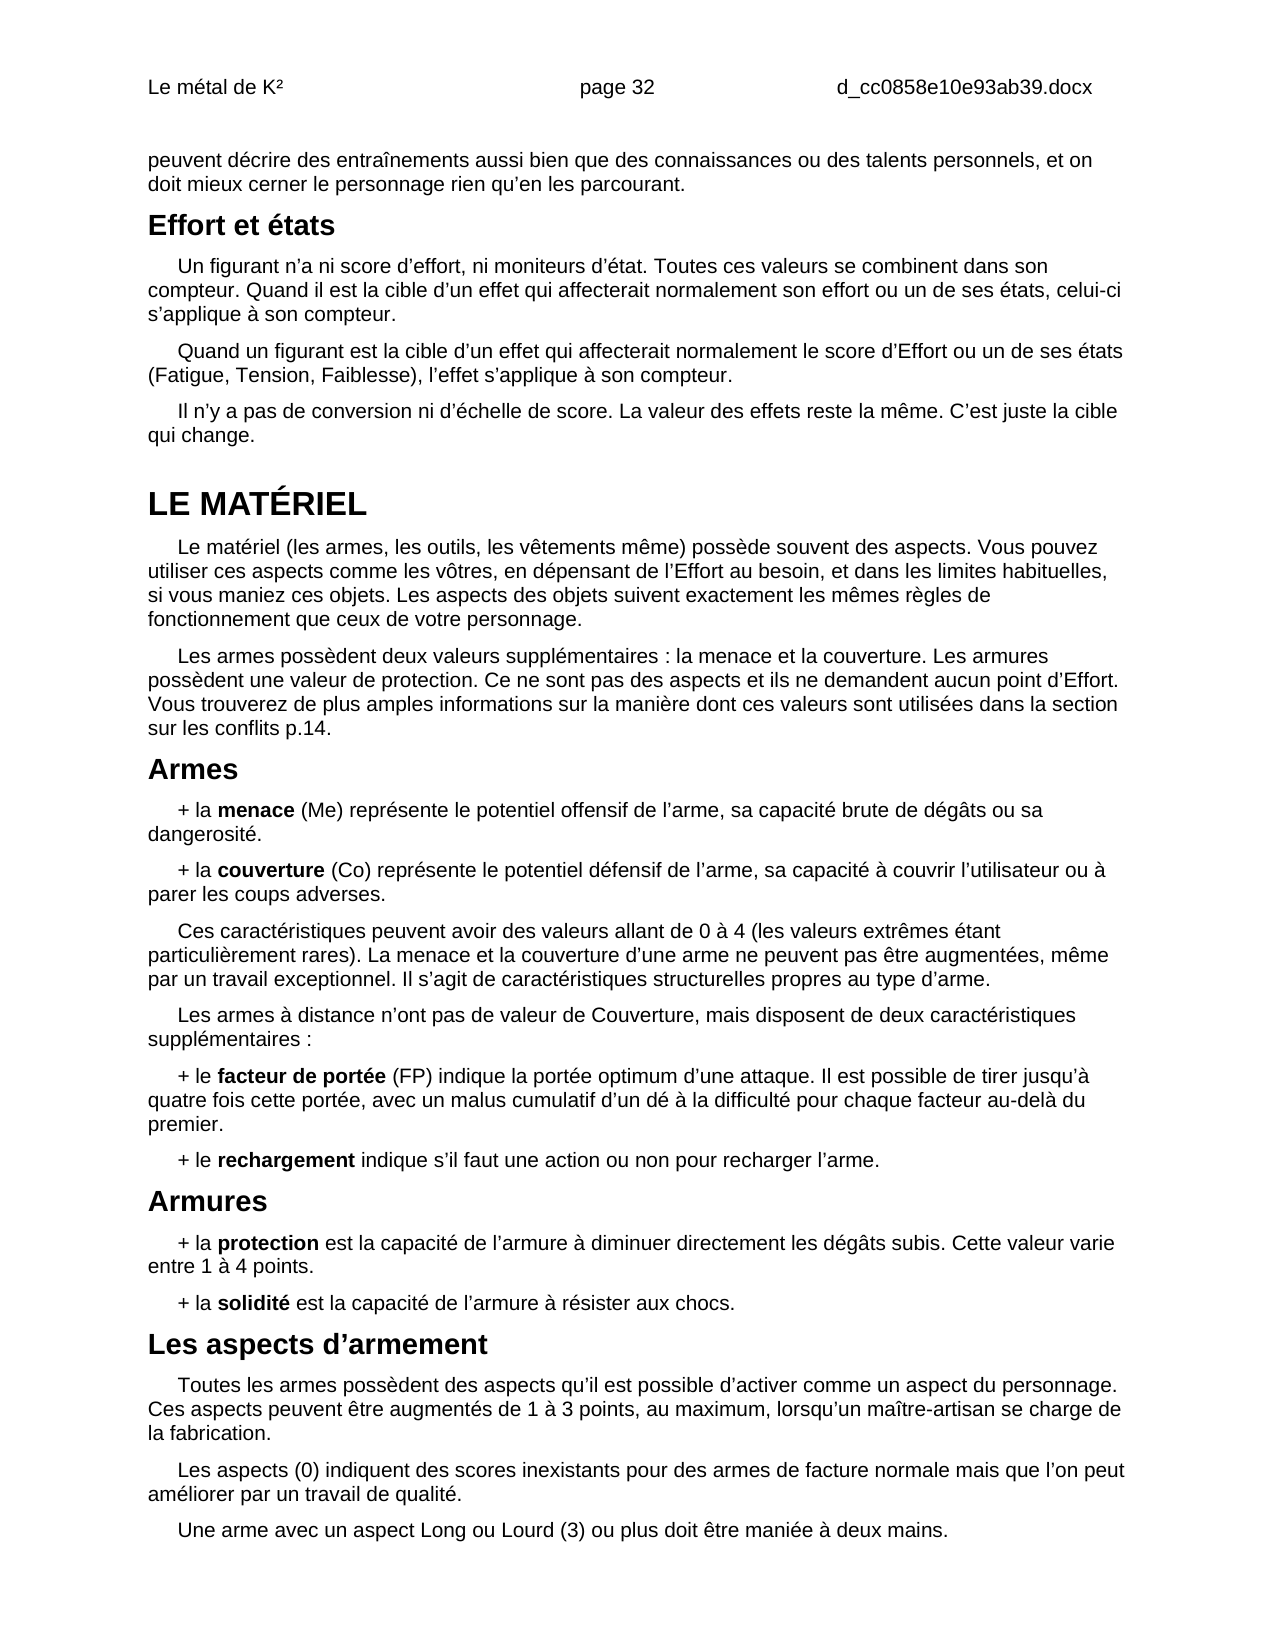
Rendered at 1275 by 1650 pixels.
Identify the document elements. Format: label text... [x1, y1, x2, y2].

text + la solidité est la capacité de l’armure à résister aux chocs. [148, 1291, 1127, 1315]
text Ces caractéristiques peuvent avoir des valeurs allant de 0 à 4 (les valeurs extrêmes étant particulièrement rares). La menace et la couverture d’une arme ne peuvent pas être augmentées, même par un travail exceptionnel. Il s’agit de caractéristiques structurelles propres au type d’arme. [148, 919, 1127, 991]
text Les aspects (0) indiquent des scores inexistants pour des armes de facture normale mais que l’on peut améliorer par un travail de qualité. [148, 1458, 1127, 1506]
subtitle Les aspects d’armement [148, 1327, 1127, 1361]
subtitle Le matériel [148, 484, 1127, 523]
text Le matériel (les armes, les outils, les vêtements même) possède souvent des aspects. Vous pouvez utiliser ces aspects comme les vôtres, en dépensant de l’Effort au besoin, et dans les limites habituelles, si vous maniez ces objets. Les aspects des objets suivent exactement les mêmes règles de fonctionnement que ceux de votre personnage. [148, 535, 1127, 631]
text Les armes possèdent deux valeurs supplémentaires : la menace et la couverture. Les armures possèdent une valeur de protection. Ce ne sont pas des aspects et ils ne demandent aucun point d’Effort. Vous trouverez de plus amples informations sur la manière dont ces valeurs sont utilisées dans la section sur les conflits p.14. [148, 643, 1127, 739]
text + la menace (Me) représente le potentiel offensif de l’arme, sa capacité brute de dégâts ou sa dangerosité. [148, 798, 1127, 846]
subtitle Armures [148, 1184, 1127, 1218]
text + le rechargement indique s’il faut une action ou non pour recharger l’arme. [148, 1148, 1127, 1172]
subtitle Effort et états [148, 208, 1127, 242]
subtitle Armes [148, 752, 1127, 785]
text + le facteur de portée (FP) indique la portée optimum d’une attaque. Il est possible de tirer jusqu’à quatre fois cette portée, avec un malus cumulatif d’un dé à la difficulté pour chaque facteur au-delà du premier. [148, 1063, 1127, 1135]
text Un figurant n’a ni score d’effort, ni moniteurs d’état. Toutes ces valeurs se combinent dans son compteur. Quand il est la cible d’un effet qui affecterait normalement son effort ou un de ses états, celui-ci s’applique à son compteur. [148, 254, 1127, 326]
text + la couverture (Co) représente le potentiel défensif de l’arme, sa capacité à couvrir l’utilisateur ou à parer les coups adverses. [148, 858, 1127, 906]
text Toutes les armes possèdent des aspects qu’il est possible d’activer comme un aspect du personnage. Ces aspects peuvent être augmentés de 1 à 3 points, au maximum, lorsqu’un maître-artisan se charge de la fabrication. [148, 1373, 1127, 1445]
text Une arme avec un aspect Long ou Lourd (3) ou plus doit être maniée à deux mains. [148, 1518, 1127, 1542]
text Il n’y a pas de conversion ni d’échelle de score. La valeur des effets reste la même. C’est juste la cible qui change. [148, 399, 1127, 447]
text Quand un figurant est la cible d’un effet qui affecterait normalement le score d’Effort ou un de ses états (Fatigue, Tension, Faiblesse), l’effet s’applique à son compteur. [148, 338, 1127, 386]
text + la protection est la capacité de l’armure à diminuer directement les dégâts subis. Cette valeur varie entre 1 à 4 points. [148, 1230, 1127, 1278]
text Les armes à distance n’ont pas de valeur de Couverture, mais disposent de deux caractéristiques supplémentaires : [148, 1003, 1127, 1051]
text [148, 148, 1127, 196]
